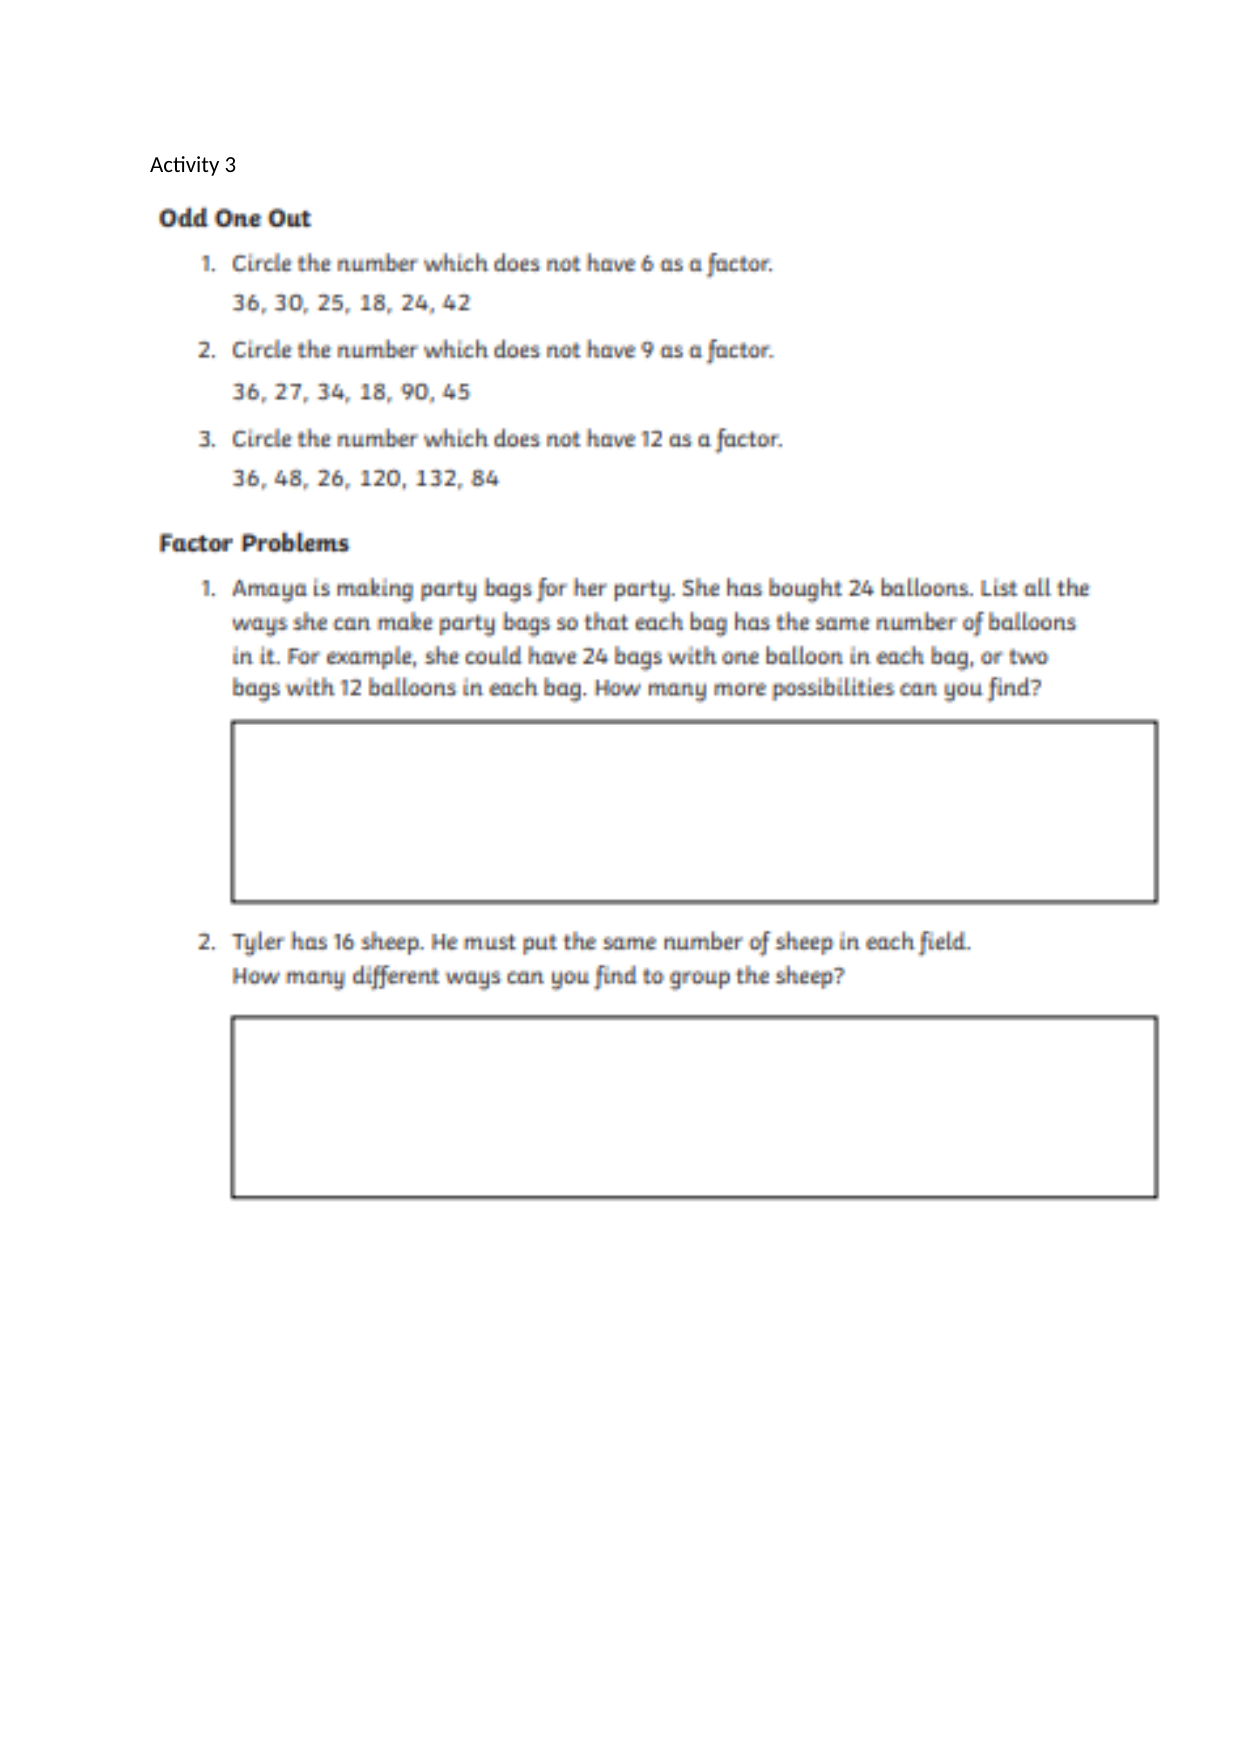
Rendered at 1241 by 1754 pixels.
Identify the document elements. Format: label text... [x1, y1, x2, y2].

picture [150, 196, 1178, 1241]
text Activity 3 [150, 150, 1090, 178]
